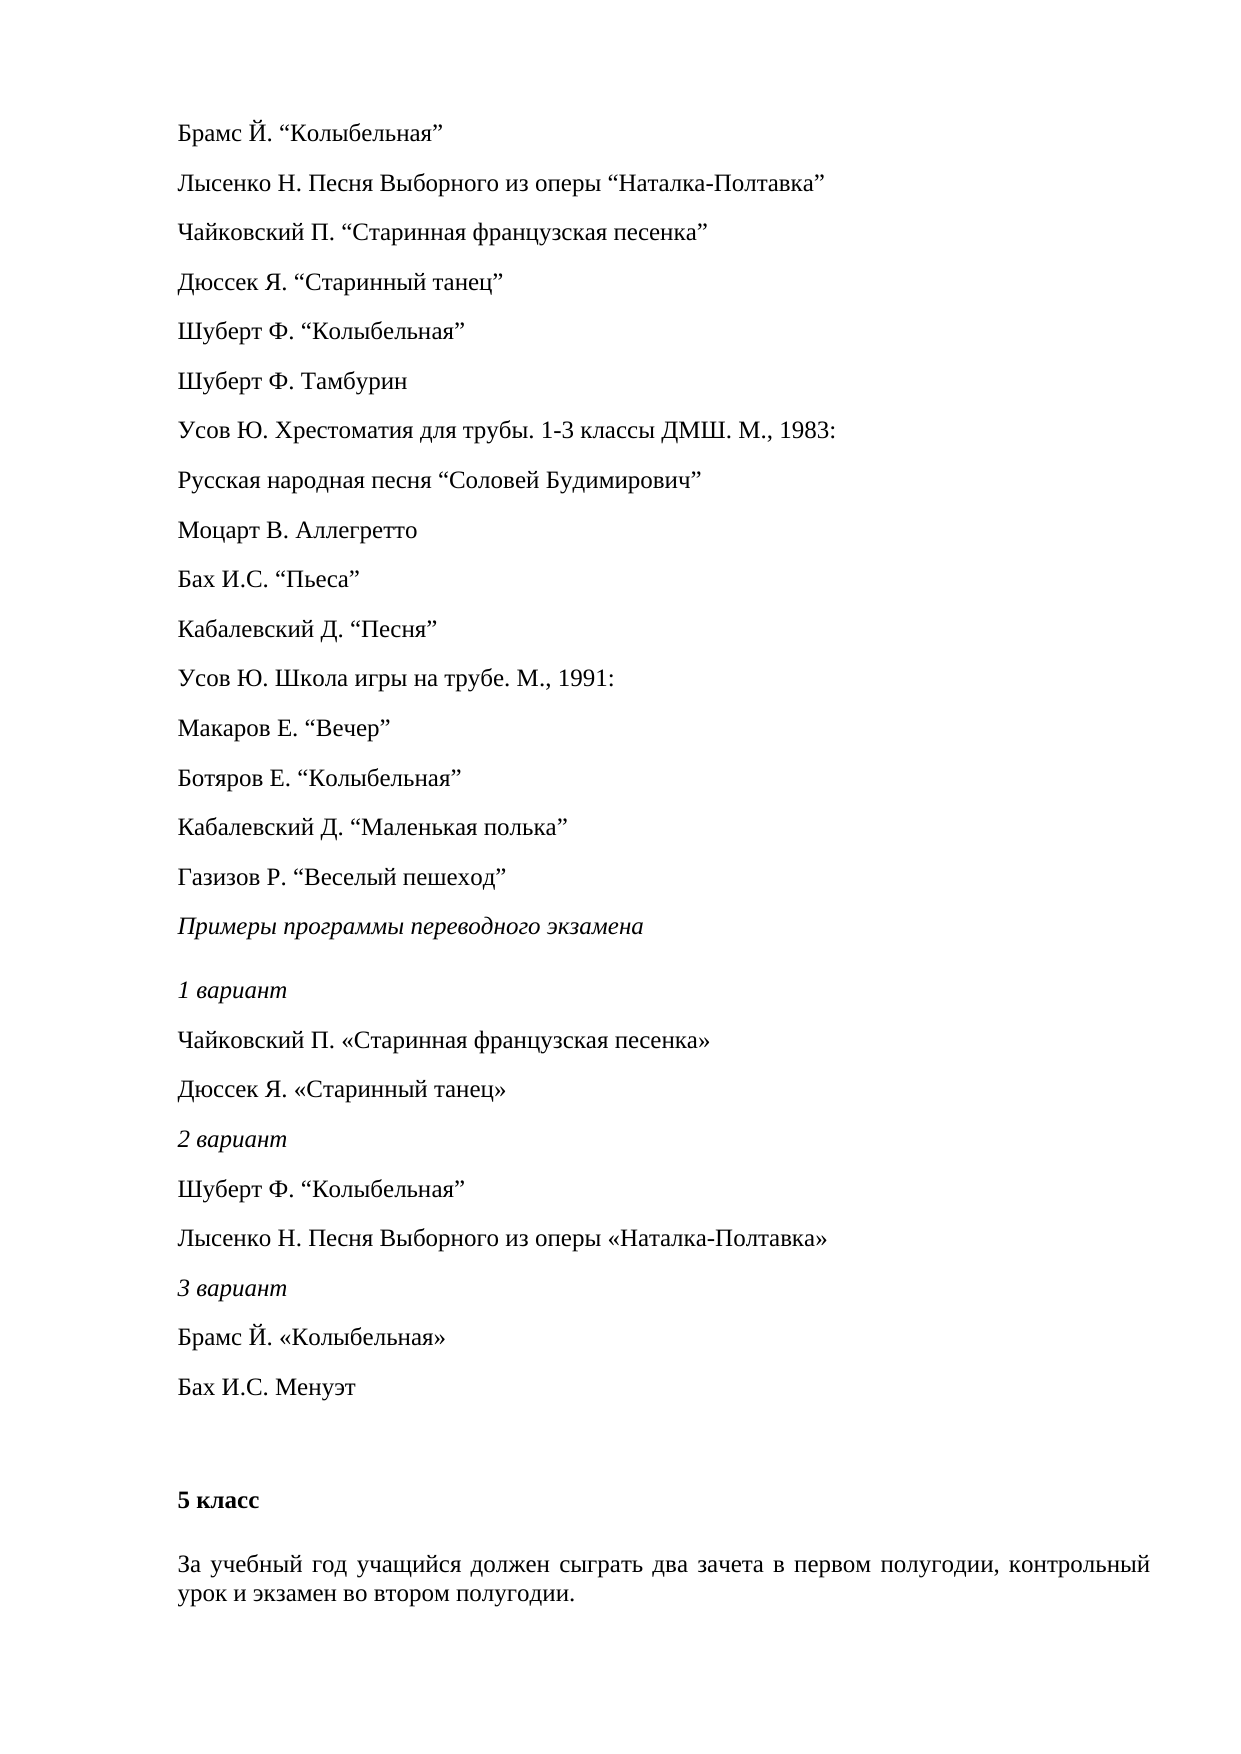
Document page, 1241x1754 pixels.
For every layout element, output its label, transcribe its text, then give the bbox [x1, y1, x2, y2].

text 3 вариант [177, 1273, 1152, 1302]
text Шуберт Ф. “Колыбельная” [177, 1174, 1152, 1202]
text Бах И.С. “Пьеса” [177, 564, 1152, 593]
text Русская народная песня “Соловей Будимирович” [177, 465, 1152, 494]
text Макаров Е. “Вечер” [177, 713, 1152, 742]
text Шуберт Ф. Тамбурин [177, 366, 1152, 395]
text Примеры программы переводного экзамена [177, 911, 1152, 940]
text Кабалевский Д. “Песня” [177, 614, 1152, 643]
text Усов Ю. Хрестоматия для трубы. 1-3 классы ДМШ. М., 1983: [177, 416, 1152, 444]
text Чайковский П. «Старинная французская песенка» [177, 1025, 1152, 1054]
text Брамс Й. “Колыбельная” [177, 118, 1152, 147]
text Дюссек Я. «Старинный танец» [177, 1074, 1152, 1103]
text За учебный год учащийся должен сыграть два зачета в первом полугодии, контрольный урок и экзамен во втором полугодии. [177, 1549, 1152, 1607]
text Усов Ю. Школа игры на трубе. М., 1991: [177, 663, 1152, 692]
text Газизов Р. “Веселый пешеход” [177, 862, 1152, 891]
text Лысенко Н. Песня Выборного из оперы “Наталка-Полтавка” [177, 168, 1152, 196]
text Лысенко Н. Песня Выборного из оперы «Наталка-Полтавка» [177, 1223, 1152, 1252]
text Брамс Й. «Колыбельная» [177, 1322, 1152, 1351]
text Кабалевский Д. “Маленькая полька” [177, 812, 1152, 841]
text Чайковский П. “Старинная французская песенка” [177, 217, 1152, 246]
text Моцарт В. Аллегретто [177, 515, 1152, 543]
text 1 вариант [177, 975, 1152, 1004]
text 2 вариант [177, 1124, 1152, 1153]
text Бах И.С. Менуэт [177, 1372, 1152, 1401]
text Дюссек Я. “Старинный танец” [177, 267, 1152, 296]
text 5 класс [177, 1486, 1152, 1514]
text Ботяров Е. “Колыбельная” [177, 763, 1152, 791]
text Шуберт Ф. “Колыбельная” [177, 316, 1152, 345]
